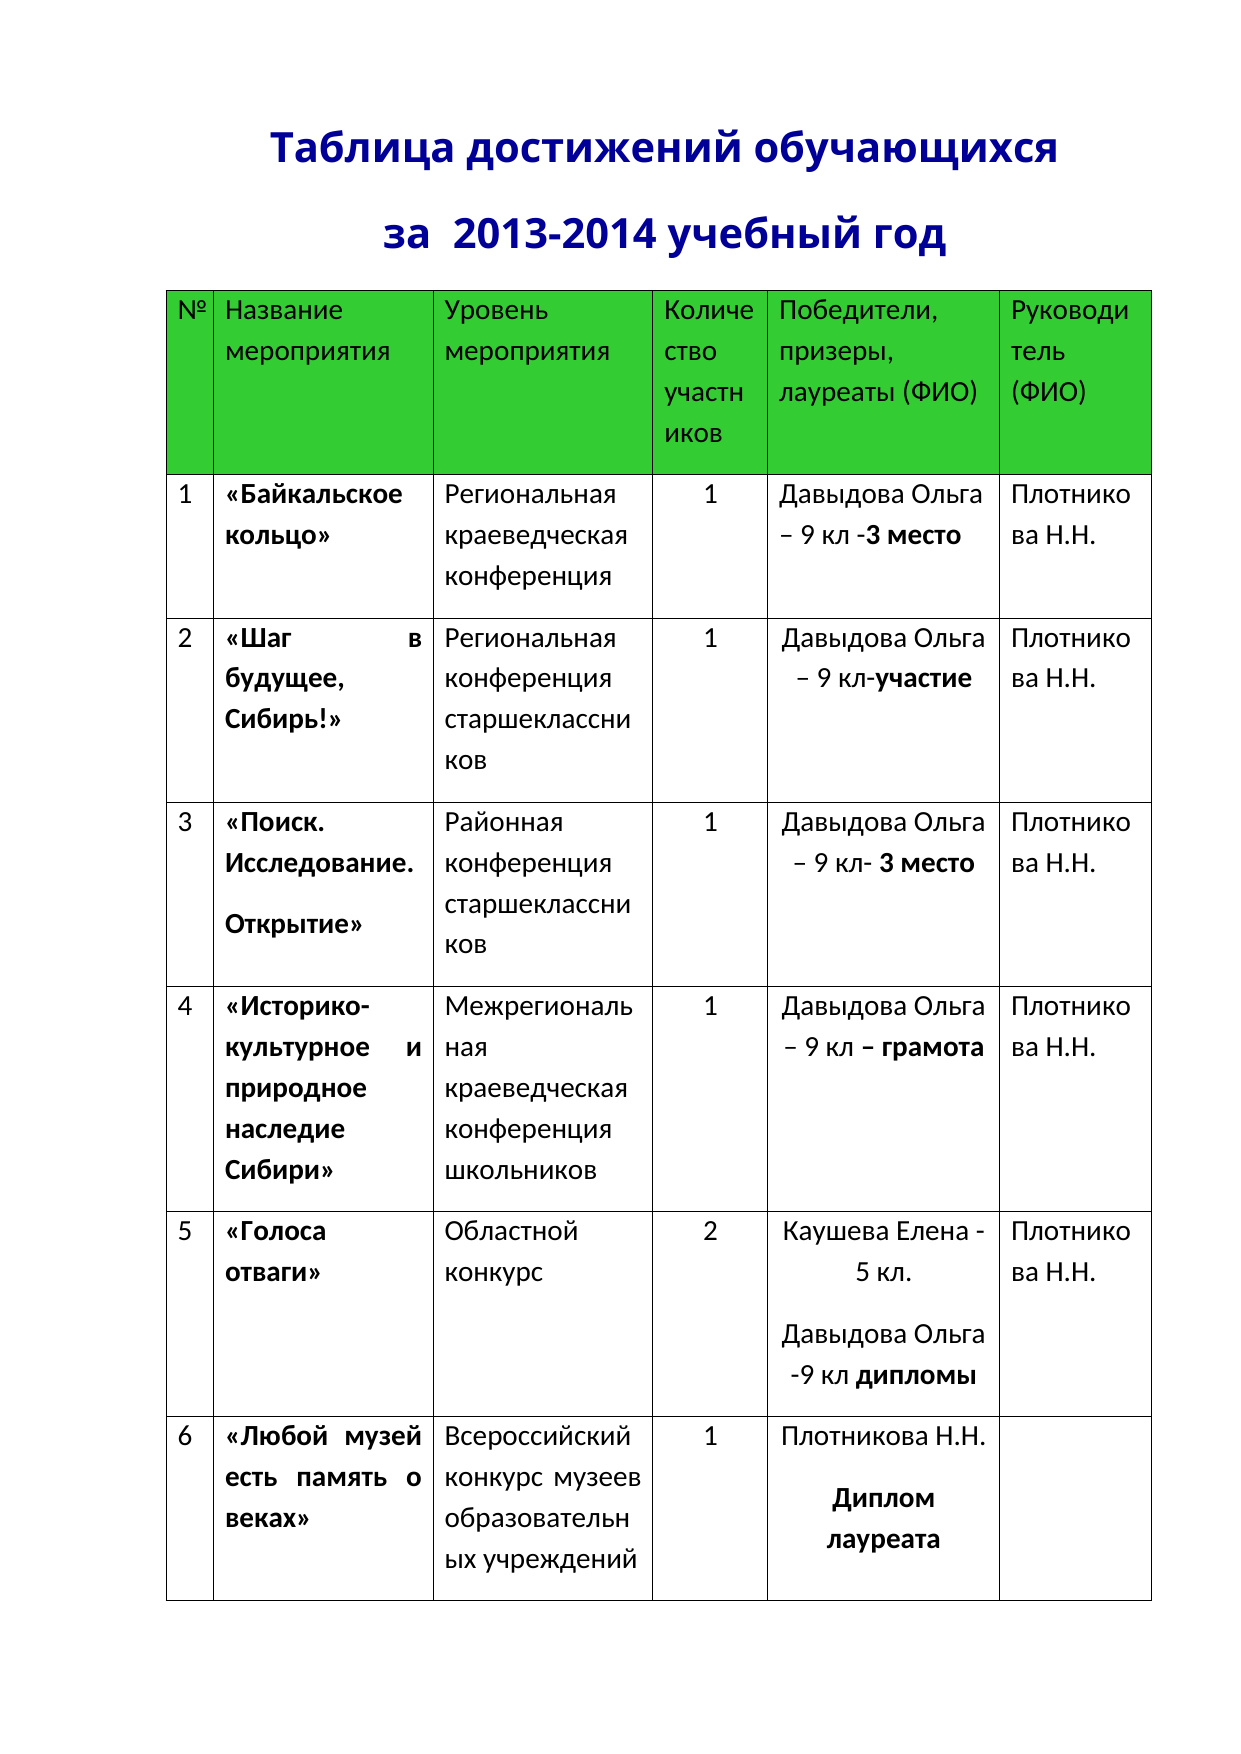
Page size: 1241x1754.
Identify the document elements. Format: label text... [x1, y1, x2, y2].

table_cell Межрегиональная краеведческая конференция школьников [434, 987, 652, 1211]
table_cell 1 [653, 1417, 767, 1600]
table_cell Каушева Елена -5 кл. Давыдова Ольга -9 кл дипломы [768, 1212, 999, 1416]
table_cell 4 [167, 987, 213, 1211]
table_header Количество участников [653, 291, 767, 474]
table_cell 6 [167, 1417, 213, 1600]
table_cell 2 [653, 1212, 767, 1416]
table_cell Плотникова Н.Н. [1000, 803, 1151, 986]
text Таблица достижений обучающихся [177, 118, 1152, 175]
table_header Название мероприятия [214, 291, 433, 474]
table_cell «Голоса отваги» [214, 1212, 433, 1416]
table_cell Плотникова Н.Н. [1000, 987, 1151, 1211]
table_cell Районная конференция старшеклассников [434, 803, 652, 986]
table_cell Давыдова Ольга – 9 кл-участие [768, 619, 999, 802]
table_cell Плотникова Н.Н. [1000, 475, 1151, 618]
table_cell 1 [653, 803, 767, 986]
text за 2013-2014 учебный год [177, 204, 1152, 261]
table_cell 1 [653, 619, 767, 802]
table_cell Давыдова Ольга – 9 кл- 3 место [768, 803, 999, 986]
table_cell Региональная конференция старшеклассников [434, 619, 652, 802]
table_cell «Байкальское кольцо» [214, 475, 433, 618]
table_header № [167, 291, 213, 474]
table_cell Плотникова Н.Н. Диплом лауреата [768, 1417, 999, 1600]
table_cell Областной конкурс [434, 1212, 652, 1416]
table_cell «Любой музей есть память о веках» [214, 1417, 433, 1600]
table_cell Плотникова Н.Н. [1000, 1212, 1151, 1416]
table_cell 5 [167, 1212, 213, 1416]
table_cell 3 [167, 803, 213, 986]
table_cell Региональная краеведческая конференция [434, 475, 652, 618]
table_cell 1 [653, 475, 767, 618]
table_cell 2 [167, 619, 213, 802]
table_header Руководитель (ФИО) [1000, 291, 1151, 474]
table_cell Плотникова Н.Н. [1000, 619, 1151, 802]
table_cell «Историко-культурное и природное наследие Сибири» [214, 987, 433, 1211]
table_cell «Поиск. Исследование. Открытие» [214, 803, 433, 986]
table_header Победители, призеры, лауреаты (ФИО) [768, 291, 999, 474]
table_header Уровень мероприятия [434, 291, 652, 474]
table_cell Давыдова Ольга – 9 кл – грамота [768, 987, 999, 1211]
table_cell 1 [653, 987, 767, 1211]
table_cell 1 [167, 475, 213, 618]
table_cell «Шаг в будущее, Сибирь!» [214, 619, 433, 802]
table_cell [1000, 1417, 1151, 1600]
table_cell Давыдова Ольга – 9 кл -3 место [768, 475, 999, 618]
table_cell Всероссийский конкурс музеев образовательных учреждений [434, 1417, 652, 1600]
